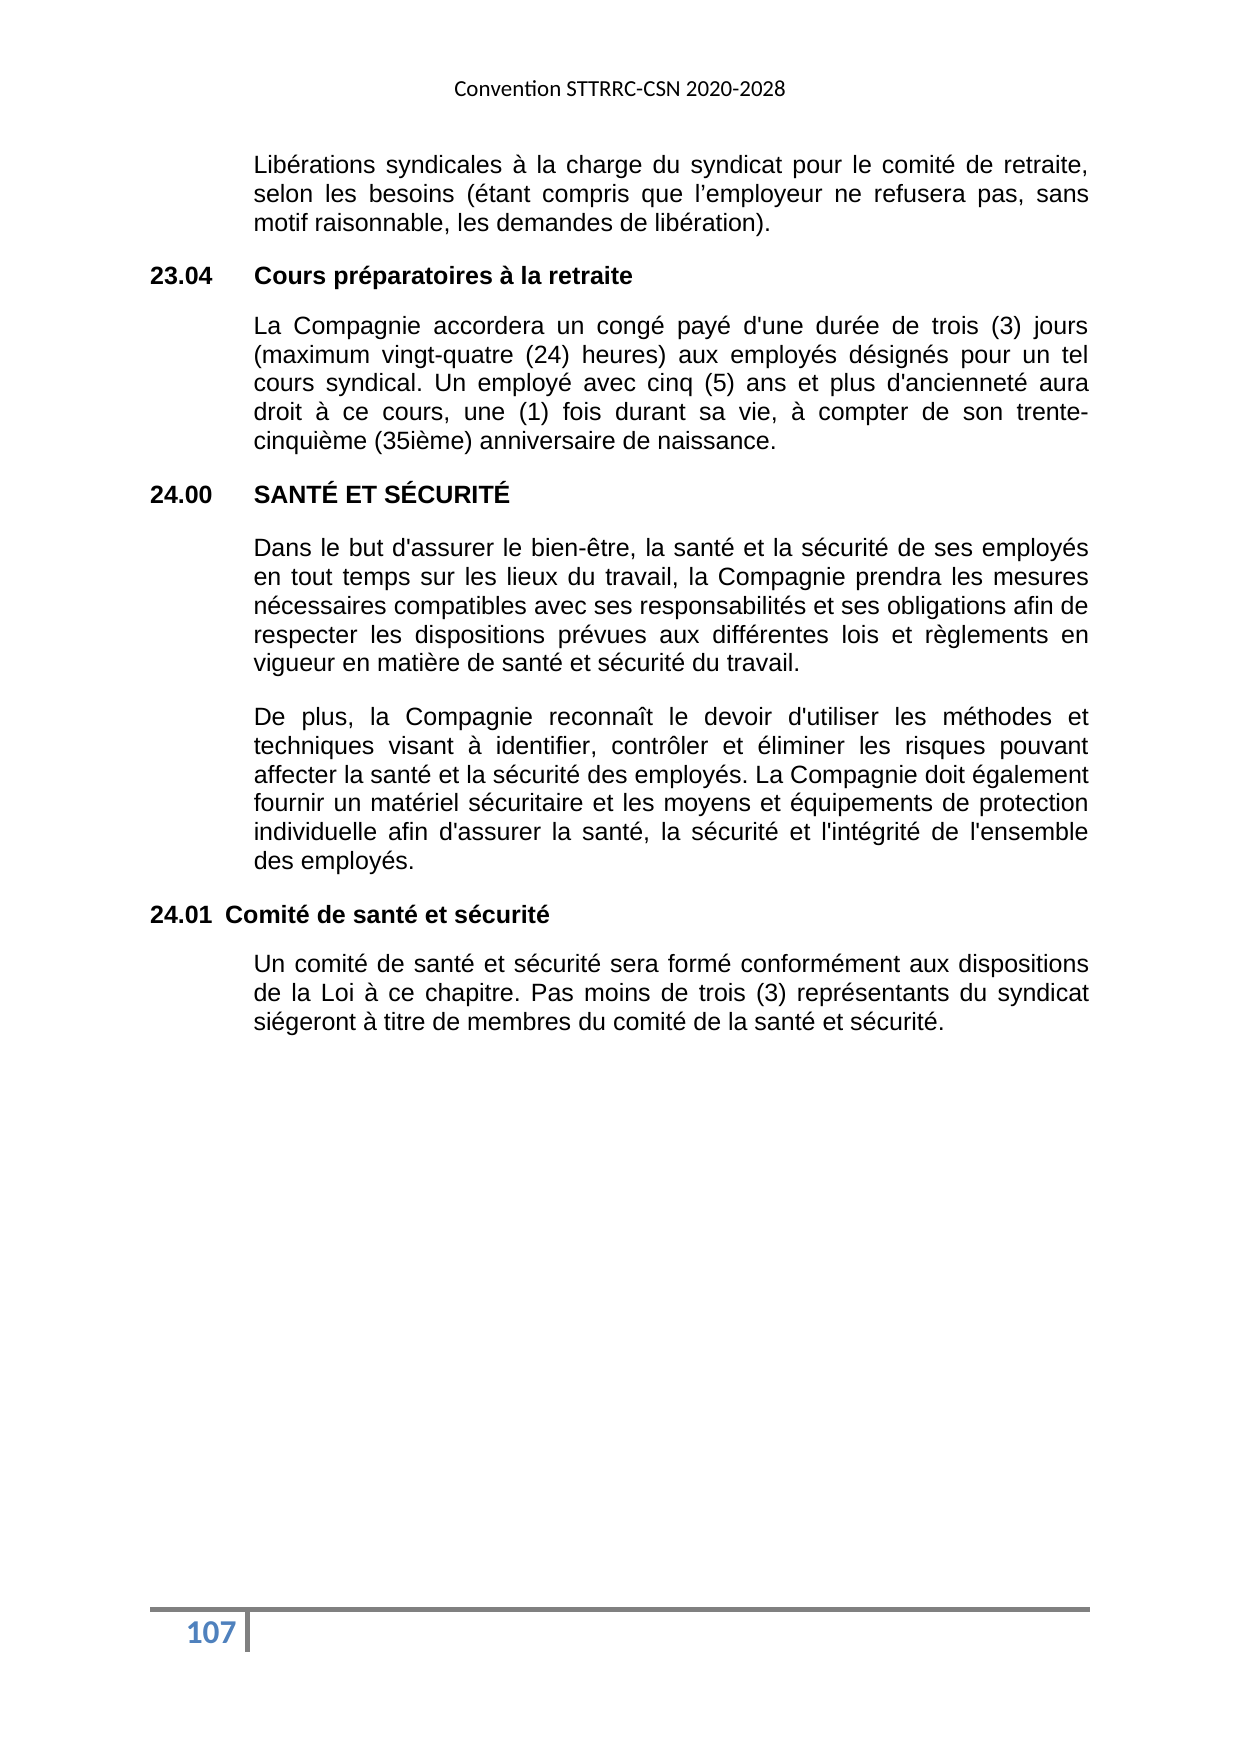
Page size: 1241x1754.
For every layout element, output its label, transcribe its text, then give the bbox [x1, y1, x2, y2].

text De plus, la Compagnie reconnaît le devoir d'utiliser les méthodes et techniques visant à identifier, contrôler et éliminer les risques pouvant affecter la santé et la sécurité des employés. La Compagnie doit également fournir un matériel sécuritaire et les moyens et équipements de protection individuelle afin d'assurer la santé, la sécurité et l'intégrité de l'ensemble des employés. [253, 702, 1090, 874]
text Libérations syndicales à la charge du syndicat pour le comité de retraite, selon les besoins (étant compris que l’employeur ne refusera pas, sans motif raisonnable, les demandes de libération). [253, 150, 1090, 236]
text 24.01 Comité de santé et sécurité [150, 899, 1090, 928]
text La Compagnie accordera un congé payé d'une durée de trois (3) jours (maximum vingt-quatre (24) heures) aux employés désignés pour un tel cours syndical. Un employé avec cinq (5) ans et plus d'ancienneté aura droit à ce cours, une (1) fois durant sa vie, à compter de son trente-cinquième (35ième) anniversaire de naissance. [253, 311, 1090, 454]
text 23.04 Cours préparatoires à la retraite [150, 261, 1090, 290]
text 24.00 SANTÉ ET SÉCURITÉ [150, 479, 1090, 508]
text Dans le but d'assurer le bien-être, la santé et la sécurité de ses employés en tout temps sur les lieux du travail, la Compagnie prendra les mesures nécessaires compatibles avec ses responsabilités et ses obligations afin de respecter les dispositions prévues aux différentes lois et règlements en vigueur en matière de santé et sécurité du travail. [253, 533, 1090, 677]
text Un comité de santé et sécurité sera formé conformément aux dispositions de la Loi à ce chapitre. Pas moins de trois (3) représentants du syndicat siégeront à titre de membres du comité de la santé et sécurité. [253, 949, 1090, 1035]
